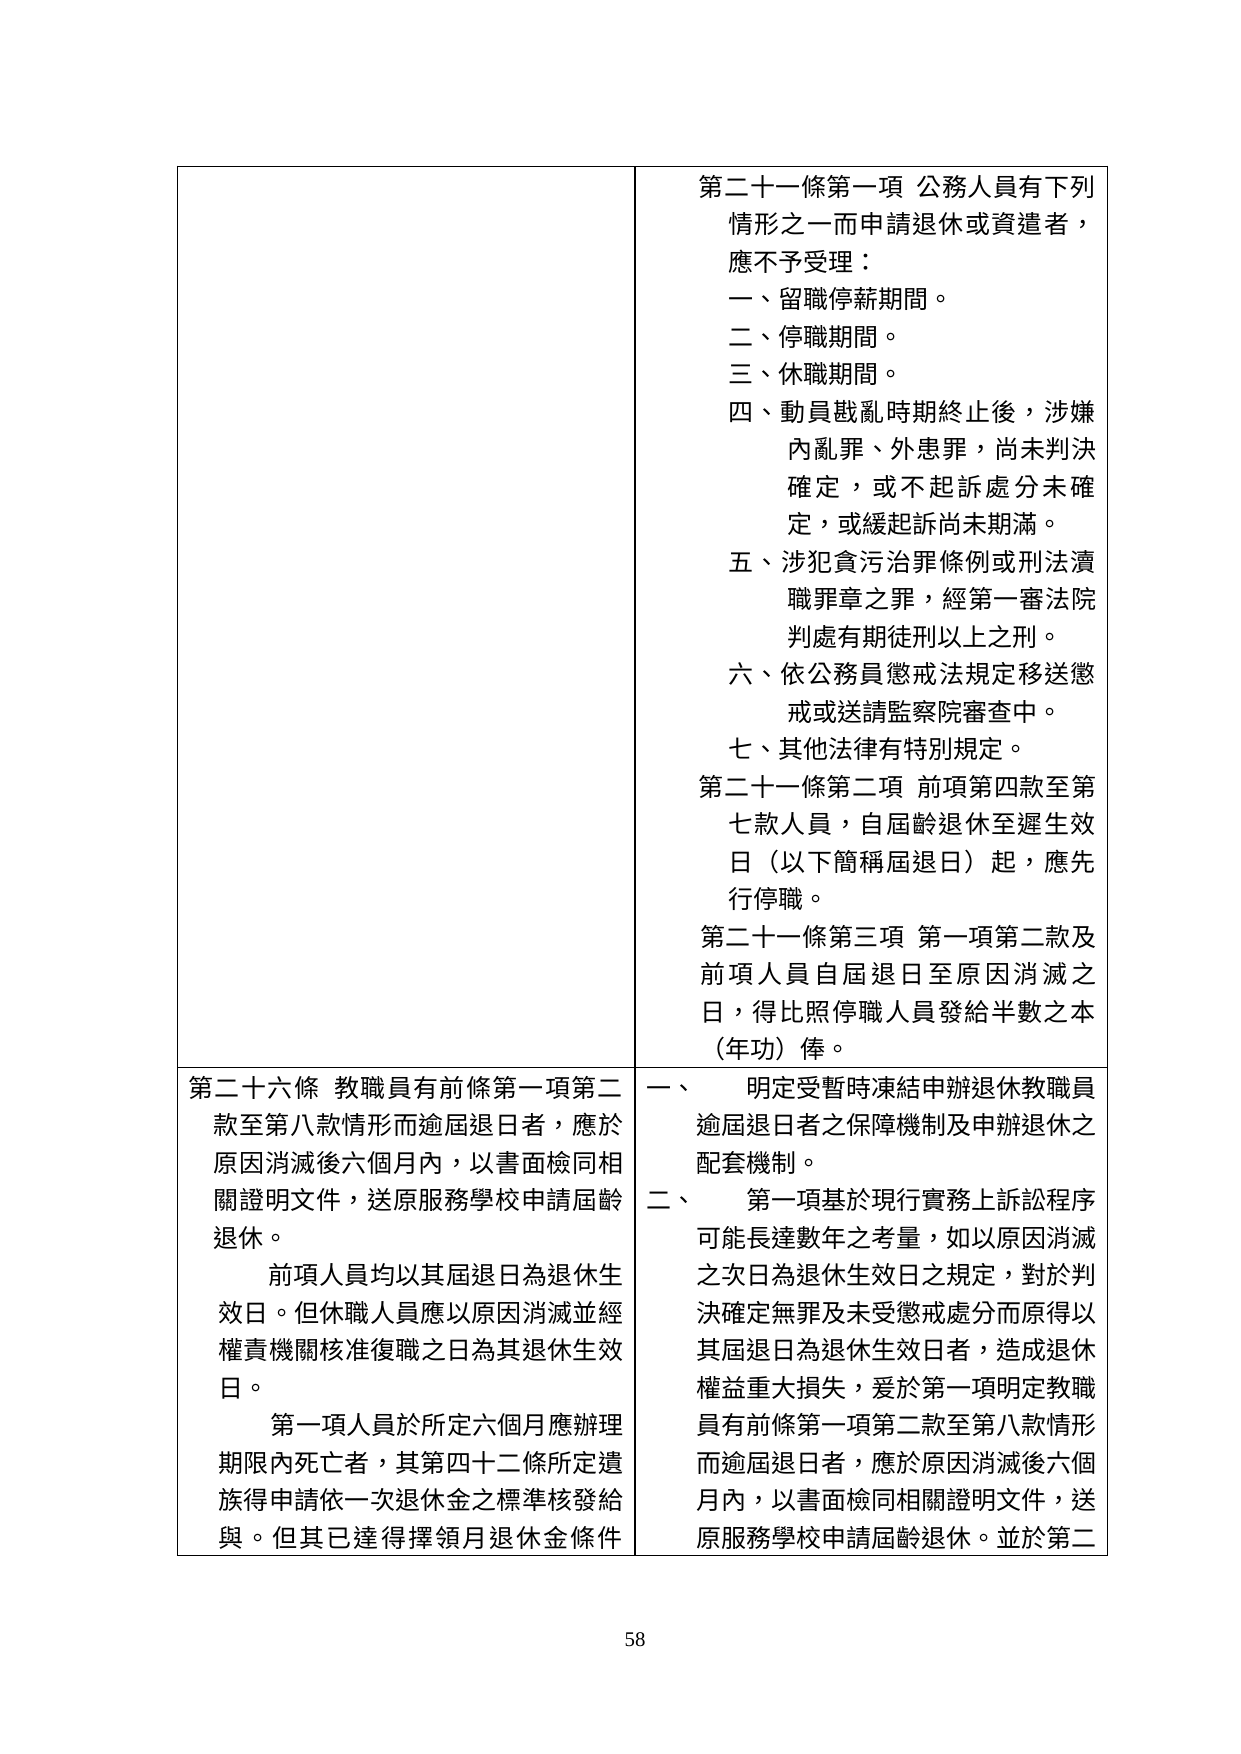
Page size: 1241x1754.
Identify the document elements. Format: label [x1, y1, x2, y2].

table_cell [636, 167, 1107, 1067]
table_cell [178, 1068, 634, 1555]
table_cell [178, 167, 634, 1067]
table_cell [636, 1068, 1107, 1555]
